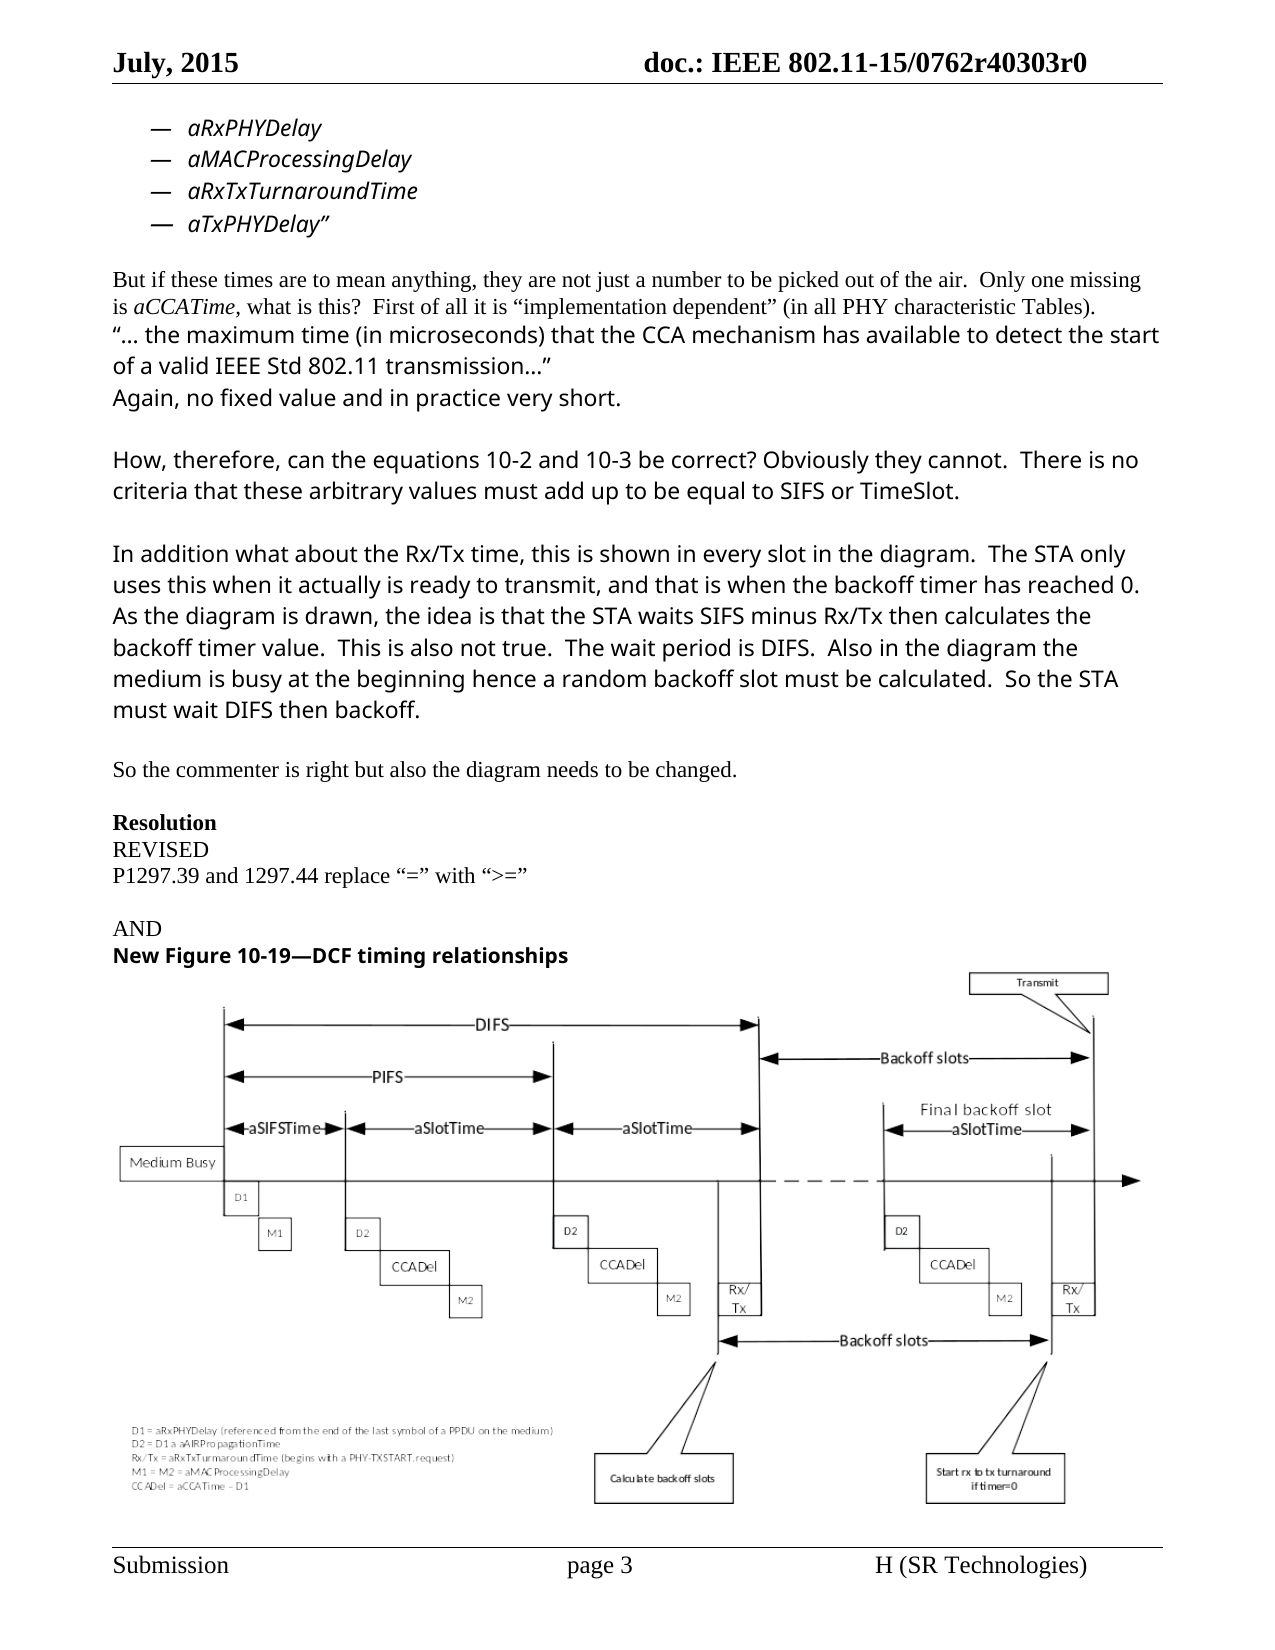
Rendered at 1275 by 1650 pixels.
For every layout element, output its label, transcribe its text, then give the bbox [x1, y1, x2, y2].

text REVISED [112, 836, 1163, 862]
list aMACProcessingDelay [150, 143, 1163, 175]
list aRxPHYDelay [150, 112, 1163, 143]
text In addition what about the Rx/Tx time, this is shown in every slot in the diagram. The STA only uses this when it actually is ready to transmit, and that is when the backoff timer has reached 0. As the diagram is drawn, the idea is that the STA waits SIFS minus Rx/Tx then calculates the backoff timer value. This is also not true. The wait period is DIFS. Also in the diagram the medium is busy at the beginning hence a random backoff slot must be calculated. So the STA must wait DIFS then backoff. [112, 538, 1163, 725]
list aRxTxTurnaroundTime [150, 175, 1163, 206]
text Again, no fixed value and in practice very short. [112, 382, 1163, 413]
text But if these times are to mean anything, they are not just a number to be picked out of the air. Only one missing is aCCATime, what is this? First of all it is “implementation dependent” (in all PHY characteristic Tables). [112, 266, 1163, 319]
text P1297.39 and 1297.44 replace “=” with “>=” [112, 862, 1163, 888]
list aTxPHYDelay” [150, 206, 1163, 240]
text New Figure 10-19—DCF timing relationships [112, 941, 1163, 969]
text “… the maximum time (in microseconds) that the CCA mechanism has available to detect the start of a valid IEEE Std 802.11 transmission…” [112, 319, 1163, 382]
text So the commenter is right but also the diagram needs to be changed. [112, 757, 1163, 783]
text Resolution [112, 809, 1163, 836]
text AND [112, 915, 1163, 941]
text How, therefore, can the equations 10-2 and 10-3 be correct? Obviously they cannot. There is no criteria that these arbitrary values must add up to be equal to SIFS or TimeSlot. [112, 444, 1163, 507]
